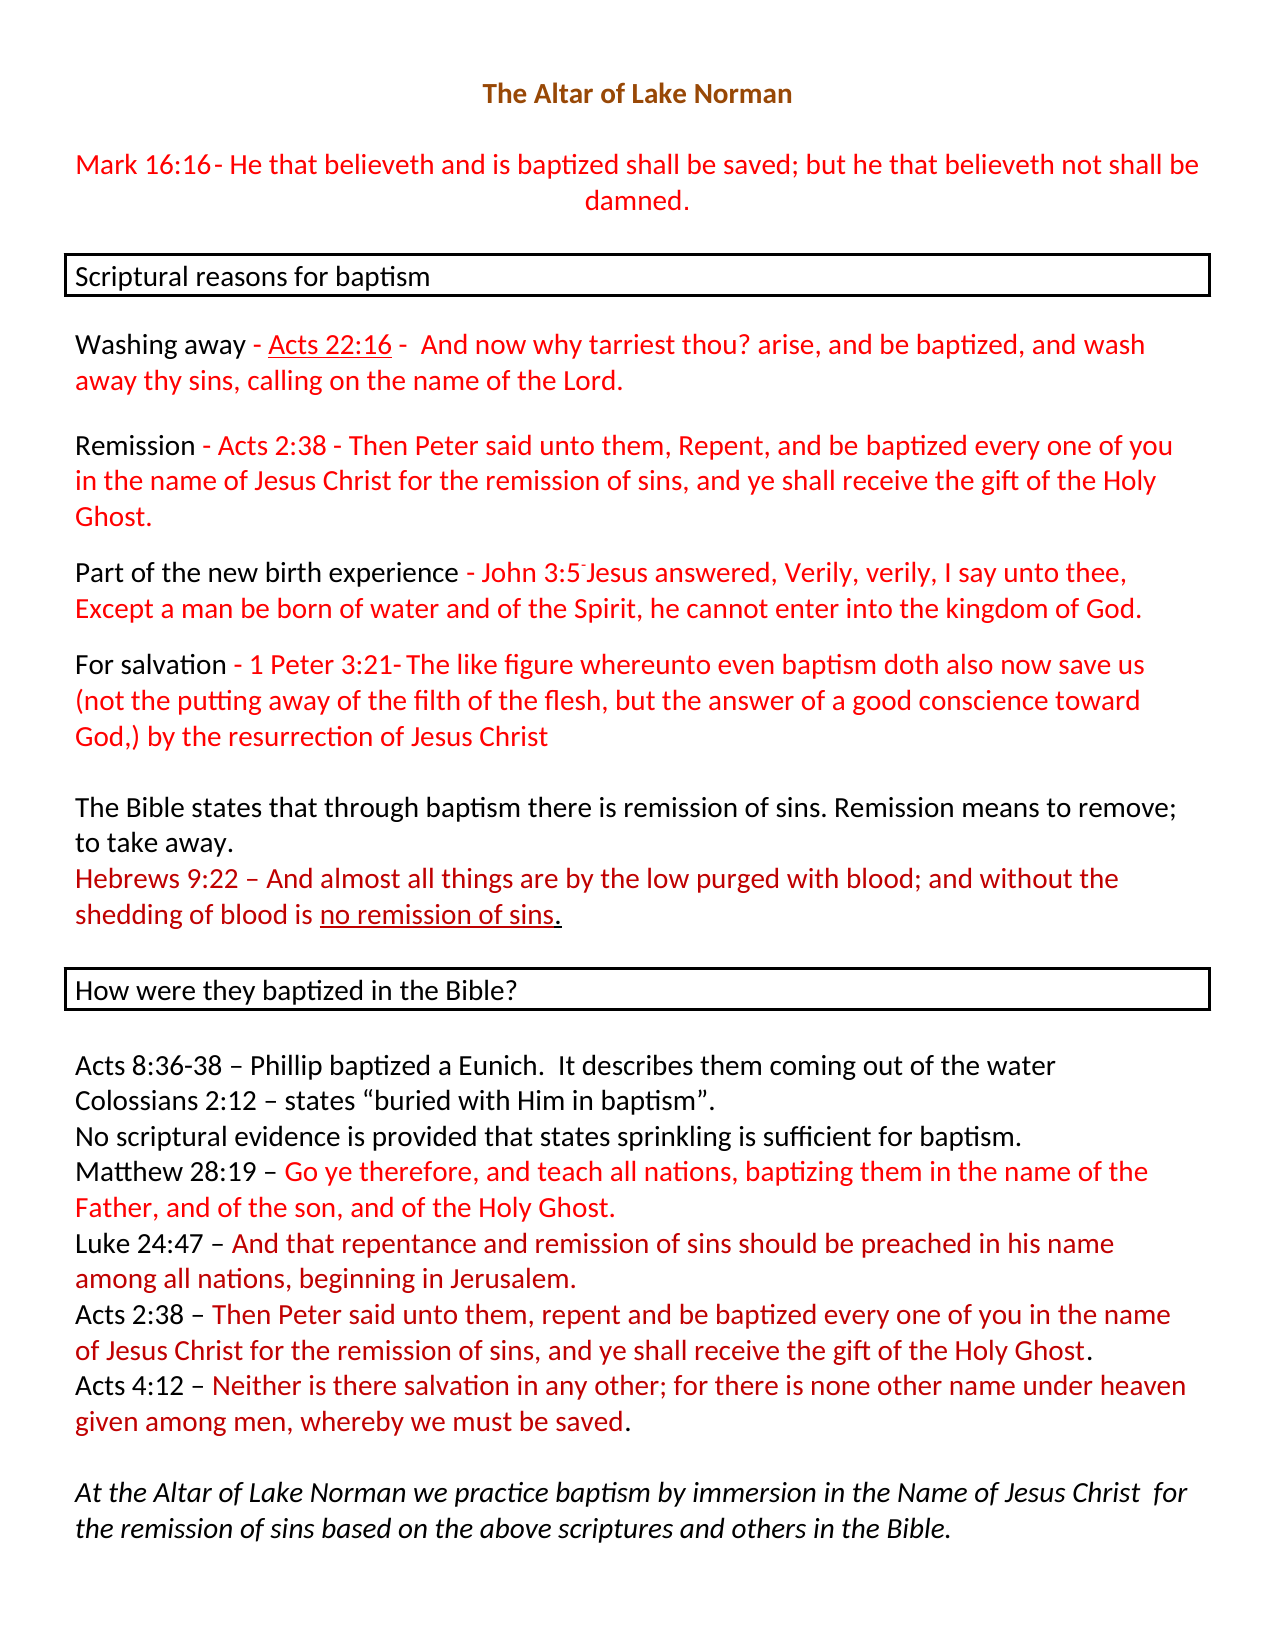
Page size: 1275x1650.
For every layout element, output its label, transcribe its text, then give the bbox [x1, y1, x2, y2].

text Acts 8:36-38 – Phillip baptized a Eunich. It describes them coming out of the water [75, 1047, 1200, 1082]
text No scriptural evidence is provided that states sprinkling is sufficient for baptism. [75, 1118, 1200, 1153]
text For salvation - 1 Peter 3:21- The like figure whereunto even baptism doth also now save us (not the putting away of the filth of the flesh, but the answer of a good conscience toward God,) by the resurrection of Jesus Christ [75, 646, 1200, 753]
text Luke 24:47 – And that repentance and remission of sins should be preached in his name among all nations, beginning in Jerusalem. [75, 1225, 1200, 1296]
text Acts 2:38 – Then Peter said unto them, repent and be baptized every one of you in the name of Jesus Christ for the remission of sins, and ye shall receive the gift of the Holy Ghost. [75, 1296, 1200, 1367]
text Colossians 2:12 – states “buried with Him in baptism”. [75, 1082, 1200, 1118]
text Remission - Acts 2:38 - Then Peter said unto them, Repent, and be baptized every one of you in the name of Jesus Christ for the remission of sins, and ye shall receive the gift of the Holy Ghost. [75, 427, 1200, 533]
text Acts 4:12 – Neither is there salvation in any other; for there is none other name under heaven given among men, whereby we must be saved. [75, 1367, 1200, 1438]
text Washing away - Acts 22:16 - And now why tarriest thou? arise, and be baptized, and wash away thy sins, calling on the name of the Lord. [75, 326, 1200, 397]
text Mark 16:16 - He that believeth and is baptized shall be saved; but he that believeth not shall be damned. [75, 146, 1200, 217]
text Matthew 28:19 – Go ye therefore, and teach all nations, baptizing them in the name of the Father, and of the son, and of the Holy Ghost. [75, 1153, 1200, 1225]
text Hebrews 9:22 – And almost all things are by the low purged with blood; and without the shedding of blood is no remission of sins. [75, 860, 1200, 931]
text At the Altar of Lake Norman we practice baptism by immersion in the Name of Jesus Christ for the remission of sins based on the above scriptures and others in the Bible. [75, 1474, 1200, 1545]
text The Bible states that through baptism there is remission of sins. Remission means to remove; to take away. [75, 789, 1200, 860]
text Scriptural reasons for baptism [67, 256, 1208, 294]
text The Altar of Lake Norman [75, 75, 1200, 111]
text Part of the new birth experience - John 3:5-Jesus answered, Verily, verily, I say unto thee, Except a man be born of water and of the Spirit, he cannot enter into the kingdom of God. [75, 554, 1200, 626]
text How were they baptized in the Bible? [67, 970, 1208, 1008]
